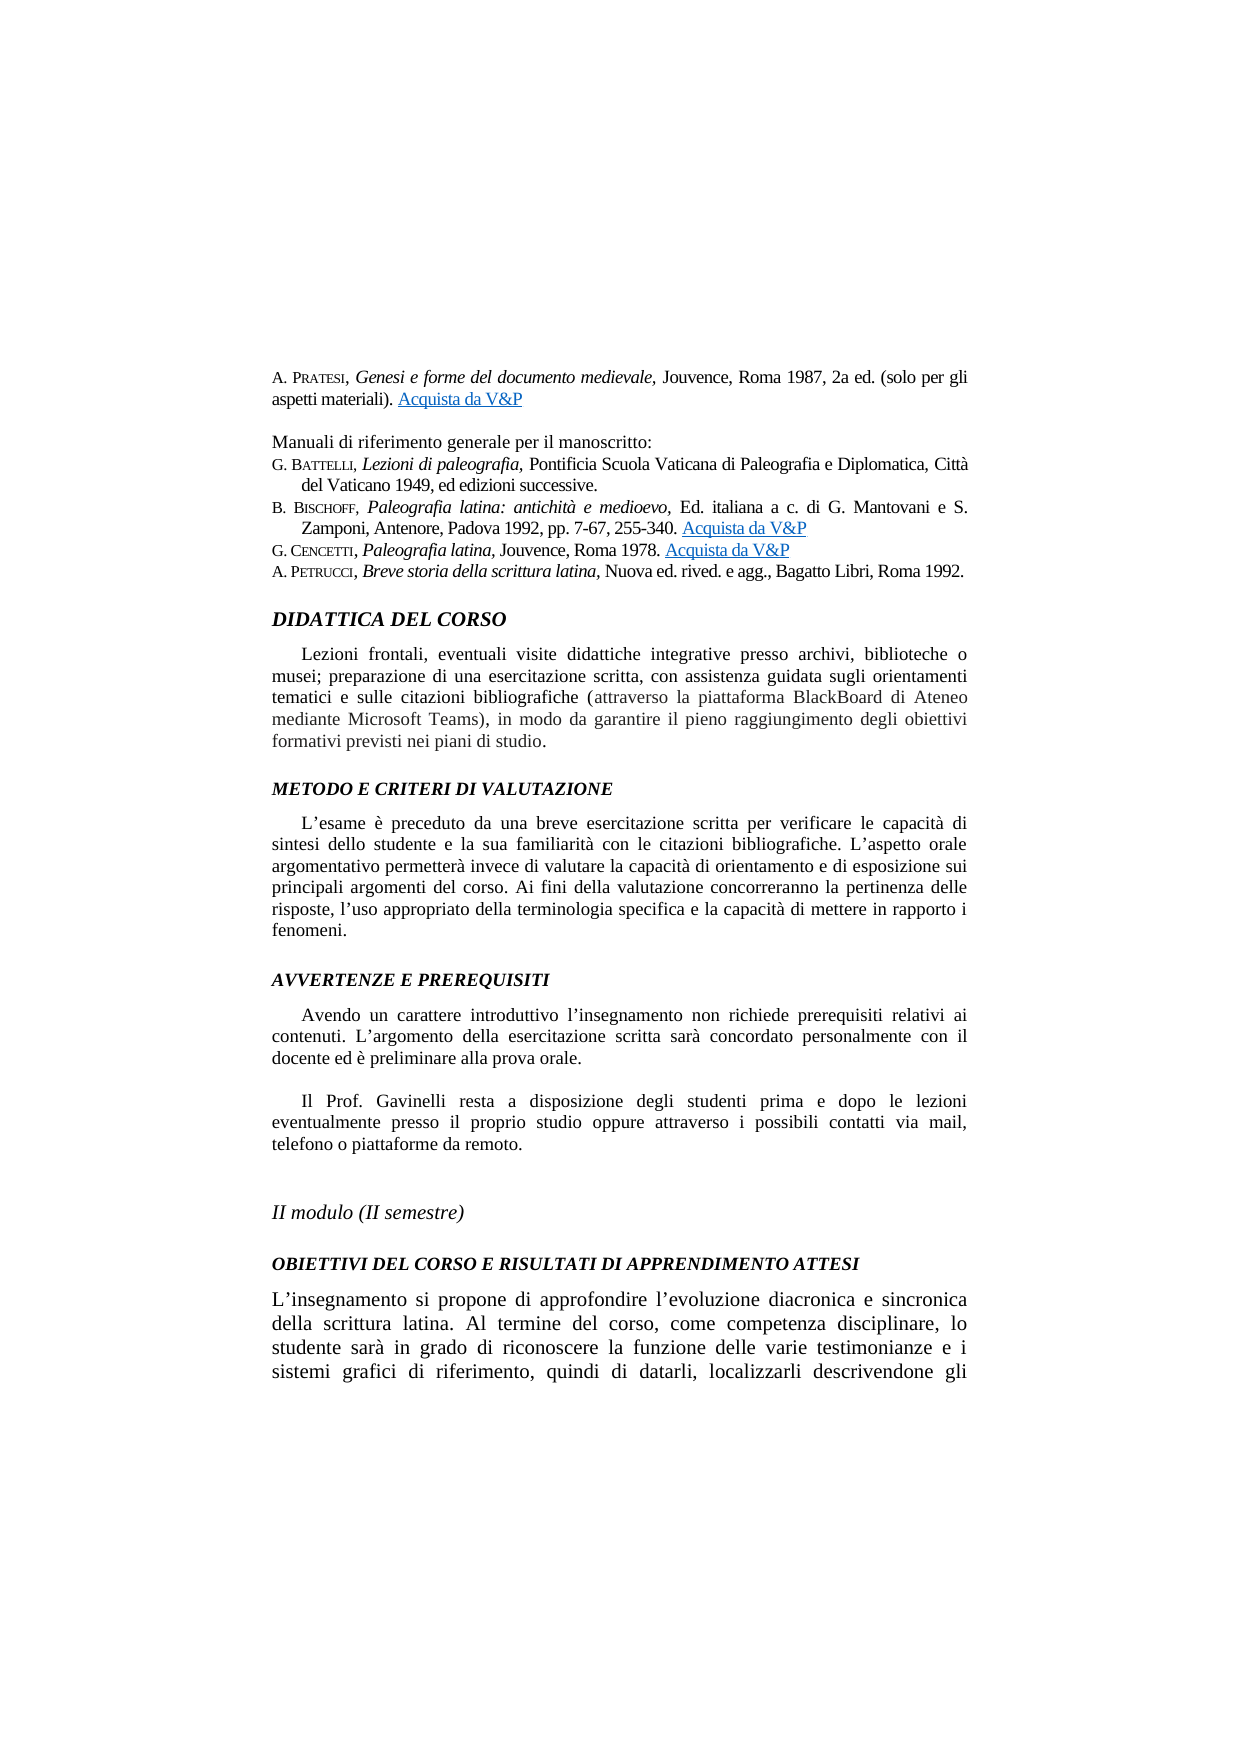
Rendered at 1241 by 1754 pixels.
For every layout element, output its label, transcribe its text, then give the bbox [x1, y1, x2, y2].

text DIDATTICA DEL CORSO [272, 607, 968, 631]
text Manuali di riferimento generale per il manoscritto: [272, 431, 968, 452]
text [272, 1287, 968, 1383]
text Avendo un carattere introduttivo l’insegnamento non richiede prerequisiti relativi ai contenuti. L’argomento della esercitazione scritta sarà concordato personalmente con il docente ed è preliminare alla prova orale. [272, 1003, 968, 1068]
text Lezioni frontali, eventuali visite didattiche integrative presso archivi, biblioteche o musei; preparazione di una esercitazione scritta, con assistenza guidata sugli orientamenti tematici e sulle citazioni bibliografiche (attraverso la piattaforma BlackBoard di Ateneo mediante Microsoft Teams), in modo da garantire il pieno raggiungimento degli obiettivi formativi previsti nei piani di studio. [272, 643, 968, 751]
text METODO E CRITERI DI VALUTAZIONE [272, 776, 968, 799]
text B. Bischoff, Paleografia latina: antichità e medioevo, Ed. italiana a c. di G. Mantovani e S. Zamponi, Antenore, Padova 1992, pp. 7-67, 255-340. Acquista da V&P [272, 496, 968, 539]
text AVVERTENZE E PREREQUISITI [272, 966, 968, 991]
text Il Prof. Gavinelli resta a disposizione degli studenti prima e dopo le lezioni eventualmente presso il proprio studio oppure attraverso i possibili contatti via mail, telefono o piattaforme da remoto. [272, 1090, 968, 1154]
text A. Pratesi, Genesi e forme del documento medievale, Jouvence, Roma 1987, 2a ed. (solo per gli aspetti materiali). Acquista da V&P [272, 366, 968, 409]
subtitle II modulo (II semestre) [272, 1200, 968, 1224]
text L’esame è preceduto da una breve esercitazione scritta per verificare le capacità di sintesi dello studente e la sua familiarità con le citazioni bibliografiche. L’aspetto orale argomentativo permetterà invece di valutare la capacità di orientamento e di esposizione sui principali argomenti del corso. Ai fini della valutazione concorreranno la pertinenza delle risposte, l’uso appropriato della terminologia specifica e la capacità di mettere in rapporto i fenomeni. [272, 812, 968, 941]
text A. Petrucci, Breve storia della scrittura latina, Nuova ed. rived. e agg., Bagatto Libri, Roma 1992. [272, 560, 968, 582]
text G. Cencetti, Paleografia latina, Jouvence, Roma 1978. Acquista da V&P [272, 539, 968, 560]
text OBIETTIVI DEL CORSO E RISULTATI DI APPRENDIMENTO ATTESI [272, 1249, 968, 1274]
text G. Battelli, Lezioni di paleografia, Pontificia Scuola Vaticana di Paleografia e Diplomatica, Città del Vaticano 1949, ed edizioni successive. [272, 452, 968, 496]
